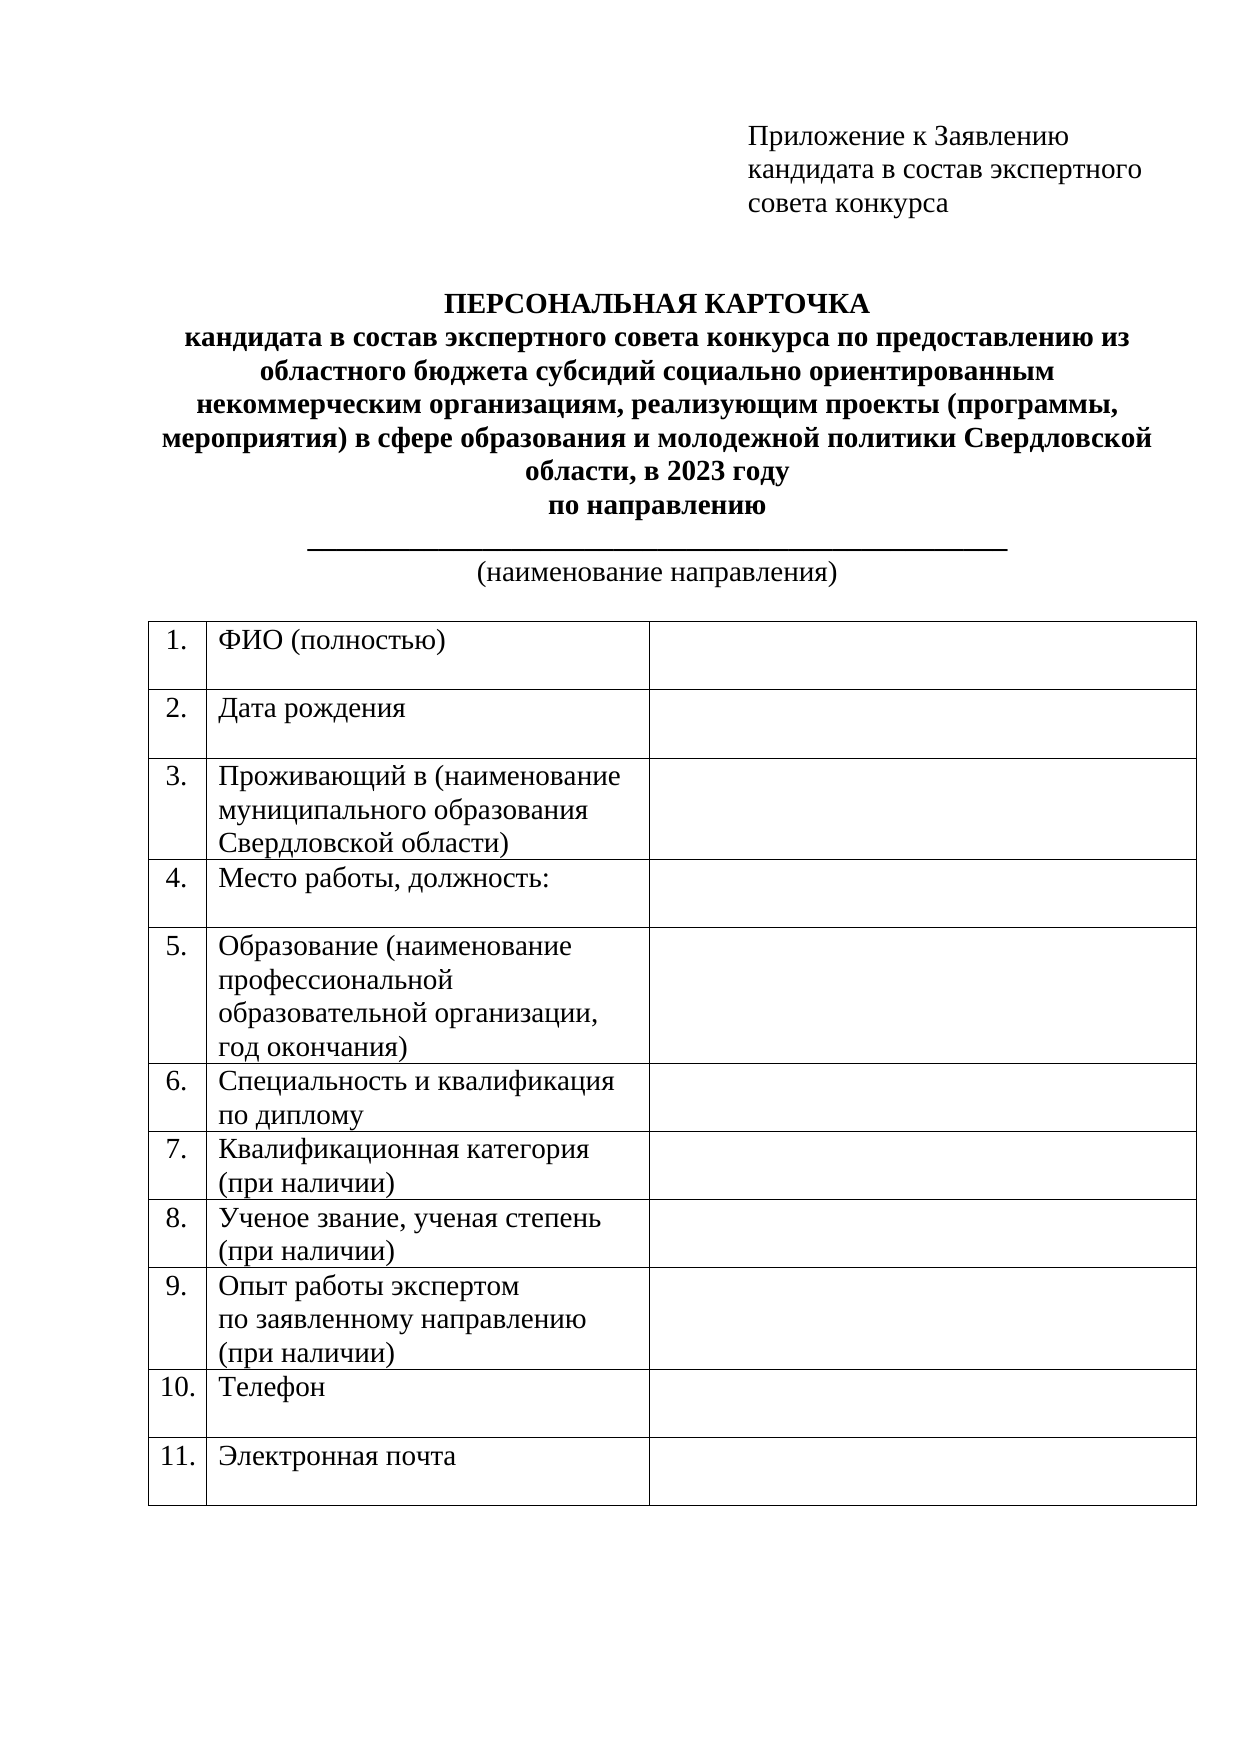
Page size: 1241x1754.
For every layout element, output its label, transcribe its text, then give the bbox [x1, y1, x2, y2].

table_cell [650, 1438, 1196, 1505]
table_cell Телефон [207, 1370, 649, 1437]
table_cell [149, 759, 206, 859]
table_cell [149, 1268, 206, 1368]
table_cell [149, 928, 206, 1062]
table_cell Квалификационная категория (при наличии) [207, 1132, 649, 1199]
text кандидата в состав экспертного совета конкурса по предоставлению из областного бюджета субсидий социально ориентированным некоммерческим организациям, реализующим проекты (программы, мероприятия) в сфере образования и молодежной политики Свердловской области, в 2023 году [148, 319, 1167, 487]
table_cell Проживающий в (наименование муниципального образования Свердловской области) [207, 759, 649, 859]
table_cell [650, 928, 1196, 1062]
table_cell [650, 1200, 1196, 1267]
table_header ФИО (полностью) [207, 622, 649, 689]
table_cell [650, 1268, 1196, 1368]
table_cell Ученое звание, ученая степень (при наличии) [207, 1200, 649, 1267]
table_cell [149, 860, 206, 927]
table_cell [149, 1438, 206, 1505]
table_cell [149, 1370, 206, 1437]
text ________________________________________________ [148, 521, 1167, 554]
table_cell [650, 1064, 1196, 1131]
table_header [650, 622, 1196, 689]
table_cell [149, 1200, 206, 1267]
table_cell [650, 690, 1196, 757]
table_cell [149, 1132, 206, 1199]
table_cell [650, 860, 1196, 927]
table_cell Дата рождения [207, 690, 649, 757]
table_cell Опыт работы экспертом по заявленному направлению (при наличии) [207, 1268, 649, 1368]
table_cell Специальность и квалификация по диплому [207, 1064, 649, 1131]
table_cell [650, 1370, 1196, 1437]
table_cell Образование (наименование профессиональной образовательной организации, год окончания) [207, 928, 649, 1062]
text Приложение к Заявлению [748, 118, 1167, 152]
table_cell [149, 690, 206, 757]
table_cell [149, 1064, 206, 1131]
text ПЕРСОНАЛЬНАЯ КАРТОЧКА [148, 286, 1167, 319]
table_header [149, 622, 206, 689]
text по направлению [148, 487, 1167, 521]
text кандидата в состав экспертного совета конкурса [748, 152, 1167, 219]
table_cell Электронная почта [207, 1438, 649, 1505]
table_cell Место работы, должность: [207, 860, 649, 927]
table_cell [650, 1132, 1196, 1199]
table_cell [650, 759, 1196, 859]
text (наименование направления) [148, 554, 1167, 588]
